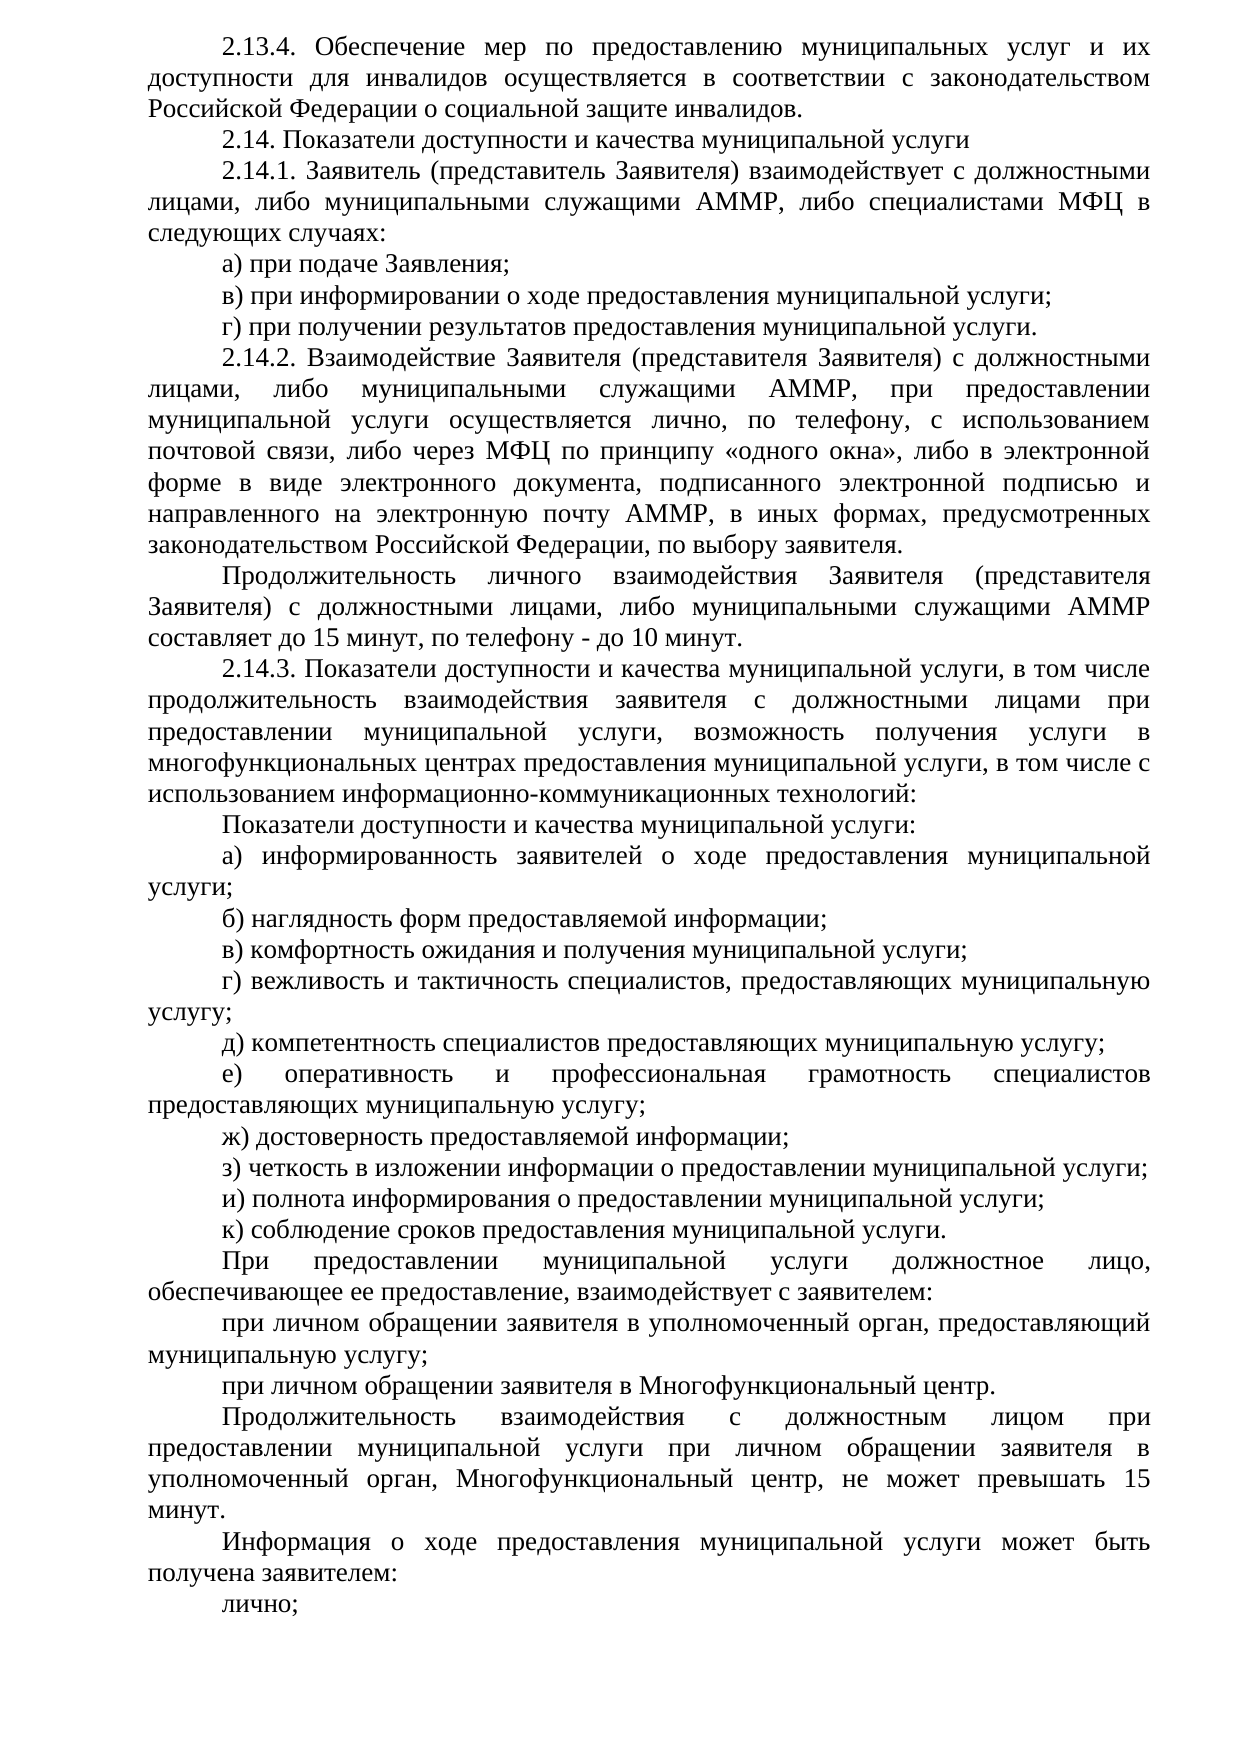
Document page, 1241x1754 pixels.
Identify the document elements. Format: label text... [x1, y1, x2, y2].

text в) комфортность ожидания и получения муниципальной услуги; [148, 933, 1152, 964]
text Продолжительность личного взаимодействия Заявителя (представителя Заявителя) с должностными лицами, либо муниципальными служащими АММР составляет до 15 минут, по телефону - до 10 минут. [148, 559, 1152, 652]
text при личном обращении заявителя в Многофункциональный центр. [148, 1369, 1152, 1400]
text е) оперативность и профессиональная грамотность специалистов предоставляющих муниципальную услугу; [148, 1057, 1152, 1120]
text г) вежливость и тактичность специалистов, предоставляющих муниципальную услугу; [148, 964, 1152, 1026]
text при личном обращении заявителя в уполномоченный орган, предоставляющий муниципальную услугу; [148, 1307, 1152, 1369]
text ж) достоверность предоставляемой информации; [148, 1120, 1152, 1151]
text лично; [148, 1587, 1152, 1618]
text Информация о ходе предоставления муниципальной услуги может быть получена заявителем: [148, 1524, 1152, 1587]
text Продолжительность взаимодействия с должностным лицом при предоставлении муниципальной услуги при личном обращении заявителя в уполномоченный орган, Многофункциональный центр, не может превышать 15 минут. [148, 1400, 1152, 1524]
text д) компетентность специалистов предоставляющих муниципальную услугу; [148, 1026, 1152, 1057]
text а) информированность заявителей о ходе предоставления муниципальной услуги; [148, 839, 1152, 902]
text 2.14.1. Заявитель (представитель Заявителя) взаимодействует с должностными лицами, либо муниципальными служащими АММР, либо специалистами МФЦ в следующих случаях: [148, 154, 1152, 248]
text 2.14.3. Показатели доступности и качества муниципальной услуги, в том числе продолжительность взаимодействия заявителя с должностными лицами при предоставлении муниципальной услуги, возможность получения услуги в многофункциональных центрах предоставления муниципальной услуги, в том числе с использованием информационно-коммуникационных технологий: [148, 652, 1152, 808]
text з) четкость в изложении информации о предоставлении муниципальной услуги; [148, 1151, 1152, 1182]
text г) при получении результатов предоставления муниципальной услуги. [148, 310, 1152, 341]
text Показатели доступности и качества муниципальной услуги: [148, 808, 1152, 839]
text При предоставлении муниципальной услуги должностное лицо, обеспечивающее ее предоставление, взаимодействует с заявителем: [148, 1244, 1152, 1307]
text а) при подаче Заявления; [148, 248, 1152, 279]
text к) соблюдение сроков предоставления муниципальной услуги. [148, 1213, 1152, 1244]
text 2.14.2. Взаимодействие Заявителя (представителя Заявителя) с должностными лицами, либо муниципальными служащими АММР, при предоставлении муниципальной услуги осуществляется лично, по телефону, с использованием почтовой связи, либо через МФЦ по принципу «одного окна», либо в электронной форме в виде электронного документа, подписанного электронной подписью и направленного на электронную почту АММР, в иных формах, предусмотренных законодательством Российской Федерации, по выбору заявителя. [148, 341, 1152, 559]
text 2.13.4. Обеспечение мер по предоставлению муниципальных услуг и их доступности для инвалидов осуществляется в соответствии с законодательством Российской Федерации о социальной защите инвалидов. [148, 29, 1152, 123]
text и) полнота информирования о предоставлении муниципальной услуги; [148, 1182, 1152, 1213]
text 2.14. Показатели доступности и качества муниципальной услуги [148, 123, 1152, 154]
text в) при информировании о ходе предоставления муниципальной услуги; [148, 279, 1152, 310]
text б) наглядность форм предоставляемой информации; [148, 902, 1152, 933]
